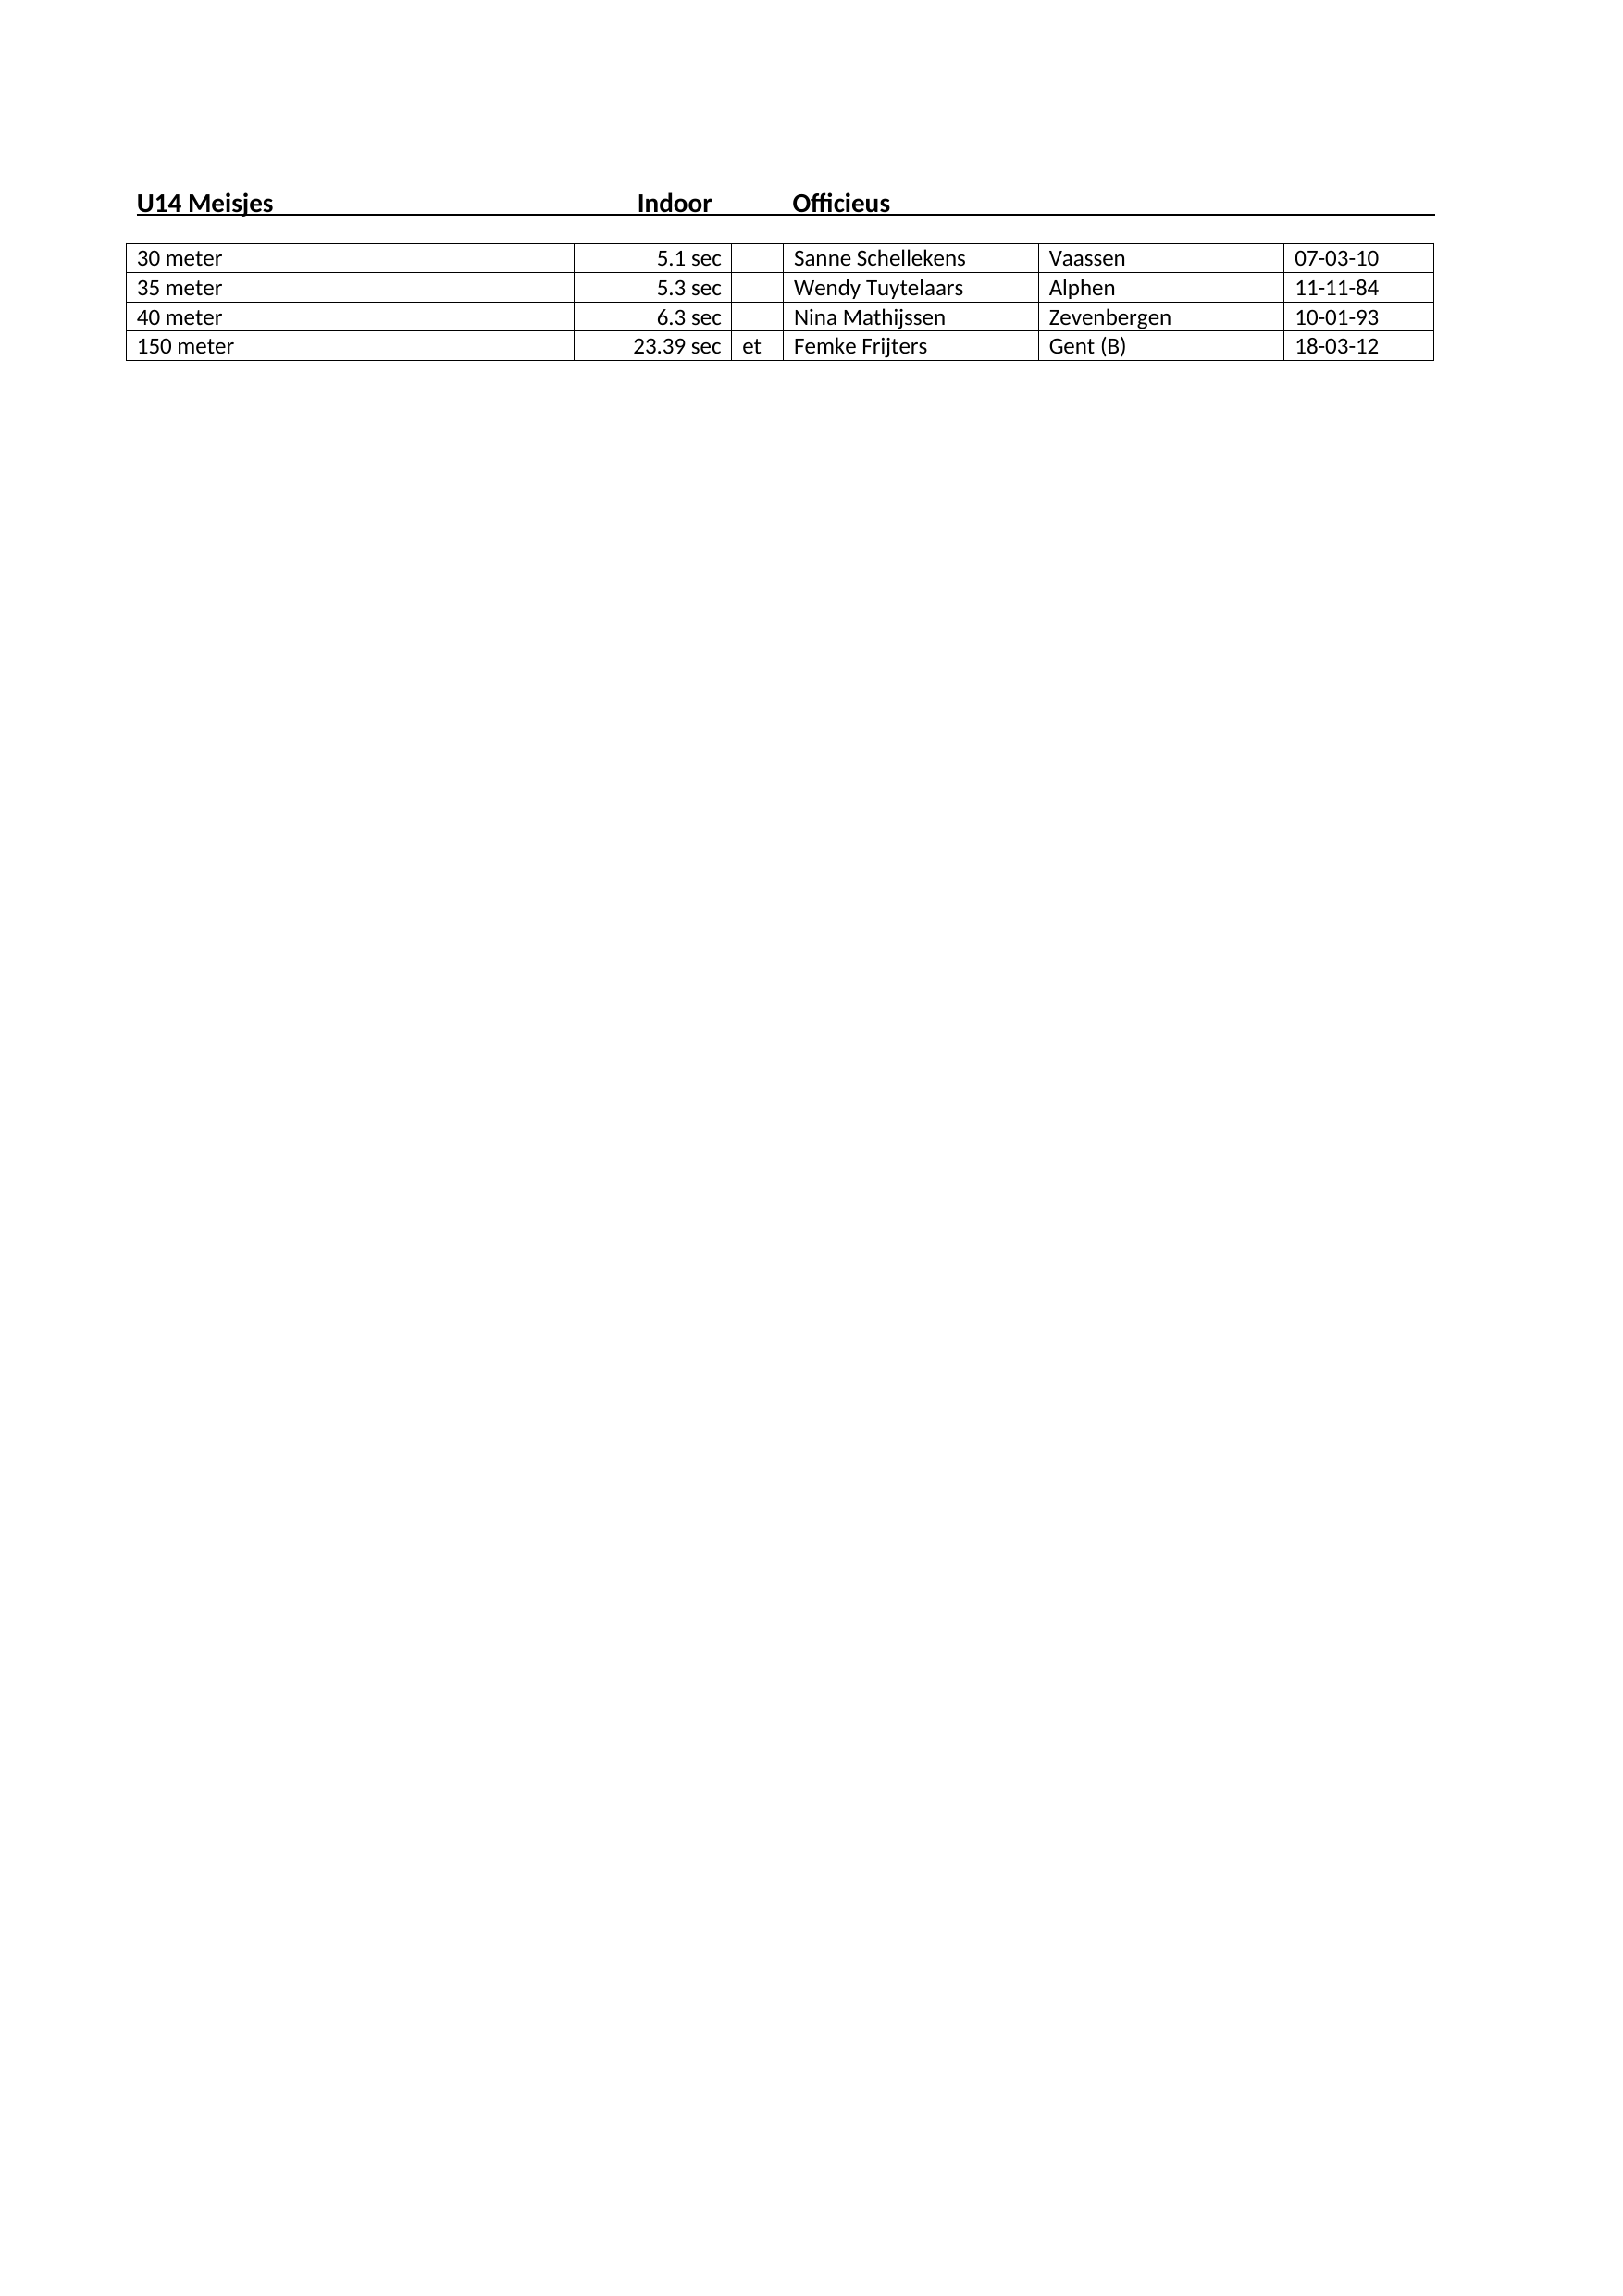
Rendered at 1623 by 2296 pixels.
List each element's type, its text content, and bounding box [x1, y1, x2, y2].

table_header 30 meter [127, 244, 574, 272]
table_cell 5.3 sec [575, 273, 731, 302]
table_cell 150 meter [127, 331, 574, 360]
table_cell 6.3 sec [575, 303, 731, 330]
table_cell Gent (B) [1039, 331, 1283, 360]
table_cell [732, 303, 783, 330]
table_cell Nina Mathijssen [784, 303, 1038, 330]
table_cell 23.39 sec [575, 331, 731, 360]
table_header 5.1 sec [575, 244, 731, 272]
table_cell Alphen [1039, 273, 1283, 302]
table_header [732, 244, 783, 272]
table_header Sanne Schellekens [784, 244, 1038, 272]
table_cell [732, 273, 783, 302]
table_cell 35 meter [127, 273, 574, 302]
table_cell Femke Frijters [784, 331, 1038, 360]
table_cell Wendy Tuytelaars [784, 273, 1038, 302]
table_header Vaassen [1039, 244, 1283, 272]
table_cell Zevenbergen [1039, 303, 1283, 330]
table_cell 40 meter [127, 303, 574, 330]
table_cell 10-01-93 [1284, 303, 1433, 330]
table_cell 11-11-84 [1284, 273, 1433, 302]
table_cell et [732, 331, 783, 360]
table_cell 18-03-12 [1284, 331, 1433, 360]
table_header 07-03-10 [1284, 244, 1433, 272]
text U14 Meisjes Indoor Officieus [137, 186, 1486, 218]
